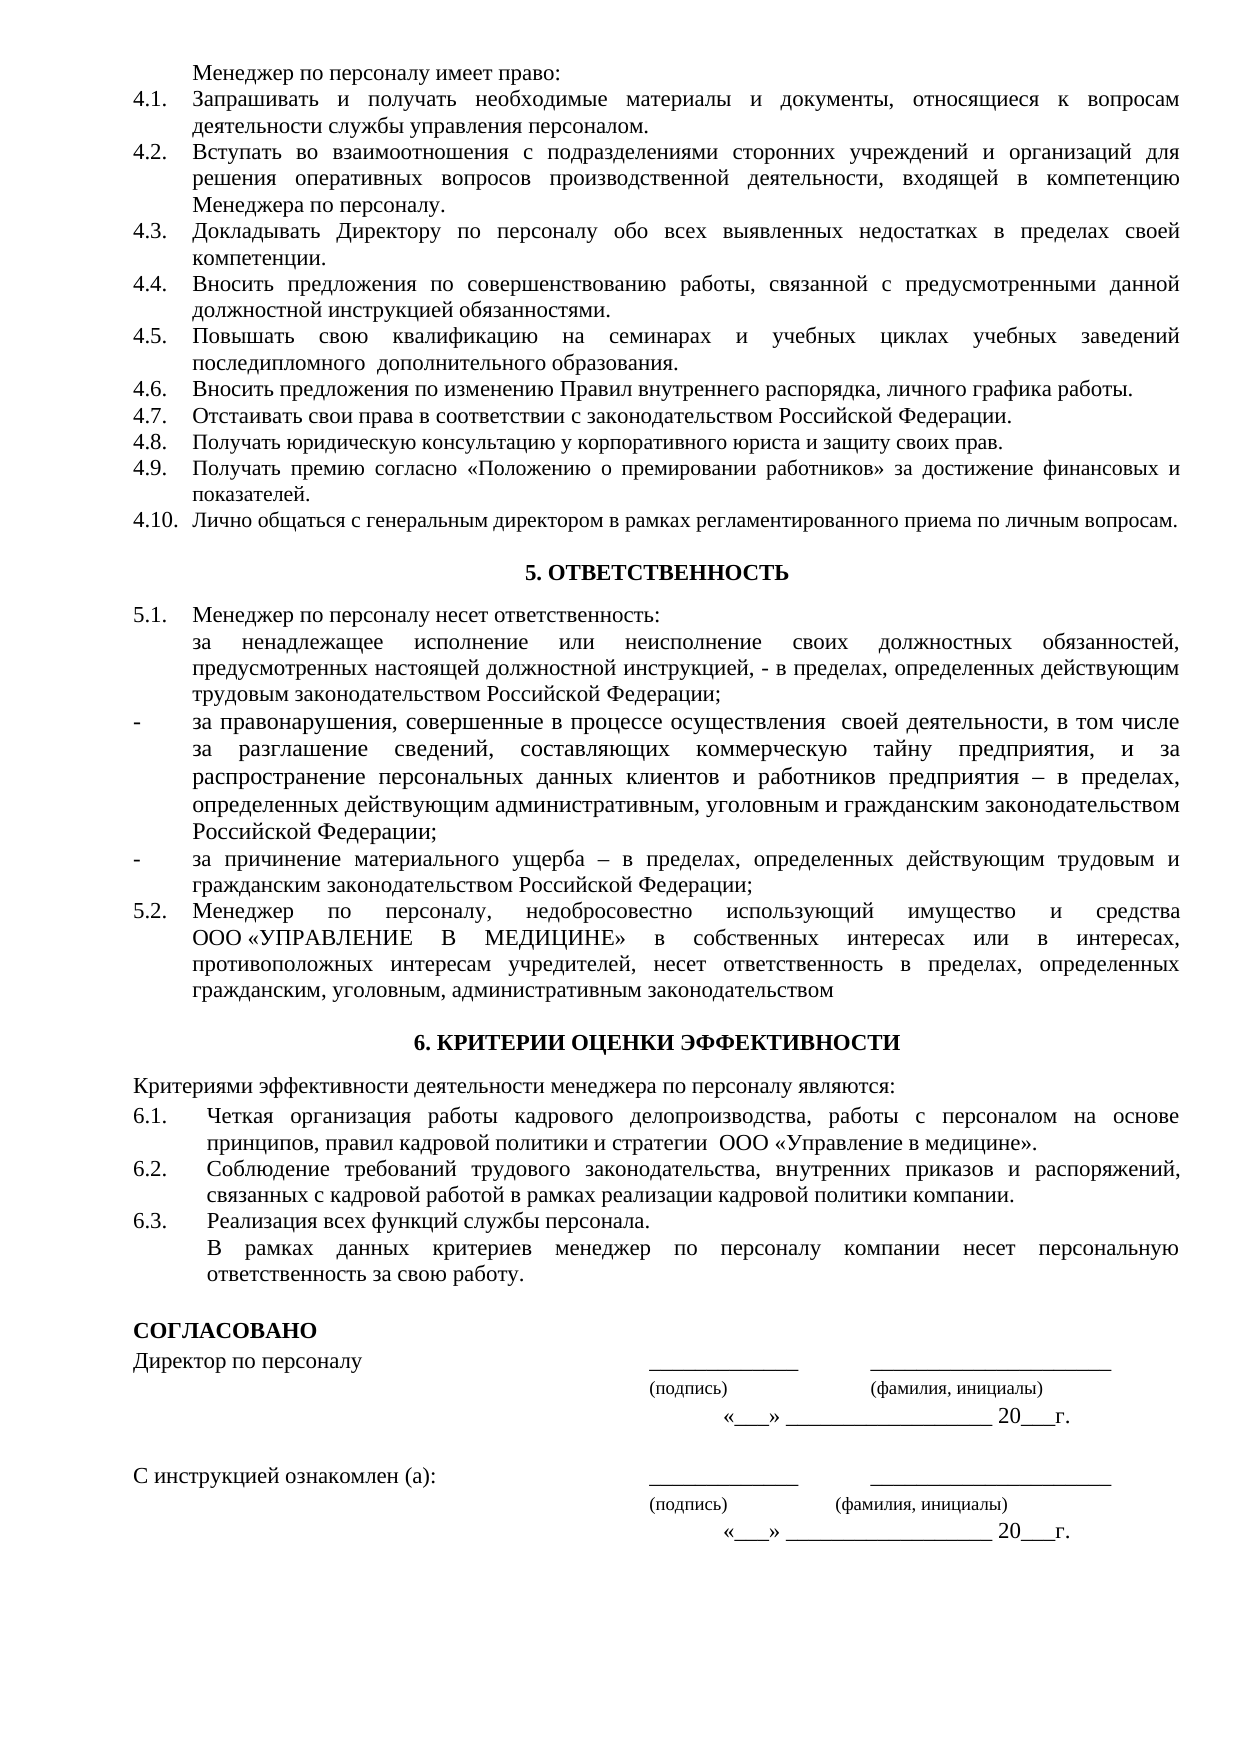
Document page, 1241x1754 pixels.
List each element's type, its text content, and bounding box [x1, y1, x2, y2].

text 4.4. Вносить предложения по совершенствованию работы, связанной с предусмотренными данной должностной инструкцией обязанностями. [133, 270, 1181, 323]
text (подпись) (фамилия, инициалы) [649, 1377, 1181, 1399]
text 4.6. Вносить предложения по изменению Правил внутреннего распорядка, личного графика работы. [133, 375, 1181, 402]
text 4.8. Получать юридическую консультацию у корпоративного юриста и защиту своих прав. [133, 428, 1181, 454]
text «___» __________________ 20___г. [575, 1402, 1181, 1428]
text за ненадлежащее исполнение или неисполнение своих должностных обязанностей, предусмотренных настоящей должностной инструкцией, - в пределах, определенных действующим трудовым законодательством Российской Федерации; [133, 628, 1181, 707]
text 6.1. Четкая организация работы кадрового делопроизводства, работы с персоналом на основе принципов, правил кадровой политики и стратегии ООО «Управление в медицине». [133, 1102, 1181, 1155]
text 5.2. Менеджер по персоналу, недобросовестно использующий имущество и средства ООО «УПРАВЛЕНИЕ В МЕДИЦИНЕ» в собственных интересах или в интересах, противоположных интересам учредителей, несет ответственность в пределах, определенных гражданским, уголовным, административным законодательством [133, 897, 1181, 1003]
text 4.2. Вступать во взаимоотношения с подразделениями сторонних учреждений и организаций для решения оперативных вопросов производственной деятельности, входящей в компетенцию Менеджера по персоналу. [133, 138, 1181, 217]
text Критериями эффективности деятельности менеджера по персоналу являются: [133, 1072, 1181, 1098]
text «___» __________________ 20___г. [575, 1517, 1181, 1544]
text (подпись) (фамилия, инициалы) [575, 1493, 1181, 1514]
text С инструкцией ознакомлен (а): _____________ _____________________ [133, 1462, 1181, 1489]
text 4.9. Получать премию согласно «Положению о премировании работников» за достижение финансовых и показателей. [133, 454, 1181, 506]
text В рамках данных критериев менеджер по персоналу компании несет персональную ответственность за свою работу. [207, 1234, 1181, 1287]
text 4.5. Повышать свою квалификацию на семинарах и учебных циклах учебных заведений последипломного дополнительного образования. [133, 323, 1181, 375]
text Менеджер по персоналу имеет право: [192, 59, 1181, 85]
list за причинение материального ущерба – в пределах, определенных действующим трудовым и гражданским законодательством Российской Федерации; [133, 845, 1181, 897]
text Директор по персоналу _____________ _____________________ [133, 1347, 1181, 1373]
text СОГЛАСОВАНО [133, 1317, 1181, 1343]
text 4.10. Лично общаться с генеральным директором в рамках регламентированного приема по личным вопросам. [133, 506, 1181, 532]
text 6.3. Реализация всех функций службы персонала. [133, 1208, 1181, 1234]
text 6.2. Соблюдение требований трудового законодательства, внутренних приказов и распоряжений, связанных с кадровой работой в рамках реализации кадровой политики компании. [133, 1155, 1181, 1208]
list за правонарушения, совершенные в процессе осуществления своей деятельности, в том числе за разглашение сведений, составляющих коммерческую тайну предприятия, и за распространение персональных данных клиентов и работников предприятия – в пределах, определенных действующим административным, уголовным и гражданским законодательством Российской Федерации; [133, 707, 1181, 845]
text 6. критерии ОЦЕНКИ эффективности [133, 1029, 1181, 1056]
text 4.7. Отстаивать свои права в соответствии с законодательством Российской Федерации. [133, 402, 1181, 428]
text 4.3. Докладывать Директору по персоналу обо всех выявленных недостатках в пределах своей компетенции. [133, 217, 1181, 270]
text 5. ОТВЕТСТВЕННОСТЬ [133, 559, 1181, 585]
text 5.1. Менеджер по персоналу несет ответственность: [133, 601, 1181, 628]
text 4.1. Запрашивать и получать необходимые материалы и документы, относящиеся к вопросам деятельности службы управления персоналом. [133, 85, 1181, 138]
